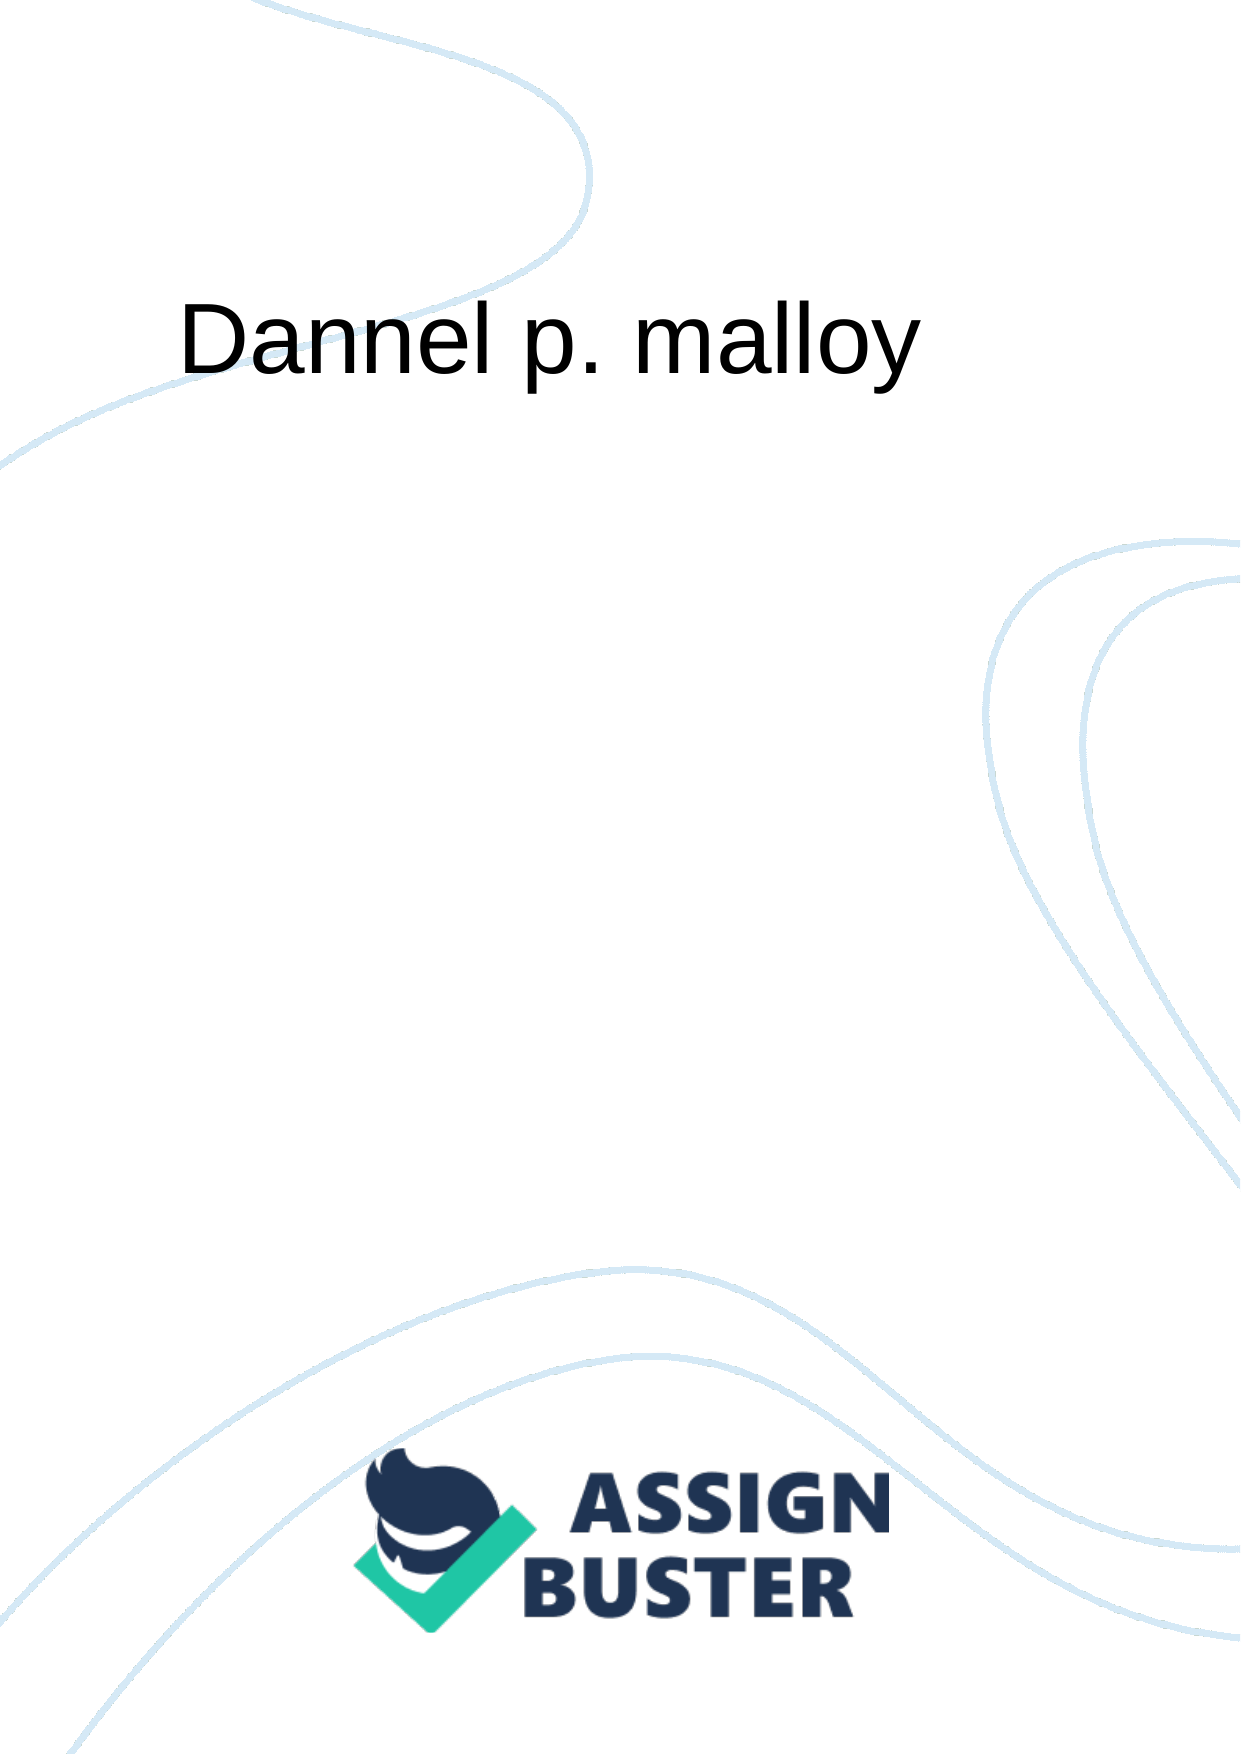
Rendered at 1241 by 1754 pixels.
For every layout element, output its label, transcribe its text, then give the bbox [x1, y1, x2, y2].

picture [0, 0, 1241, 1754]
subtitle Dannel p. malloy [177, 279, 1152, 394]
